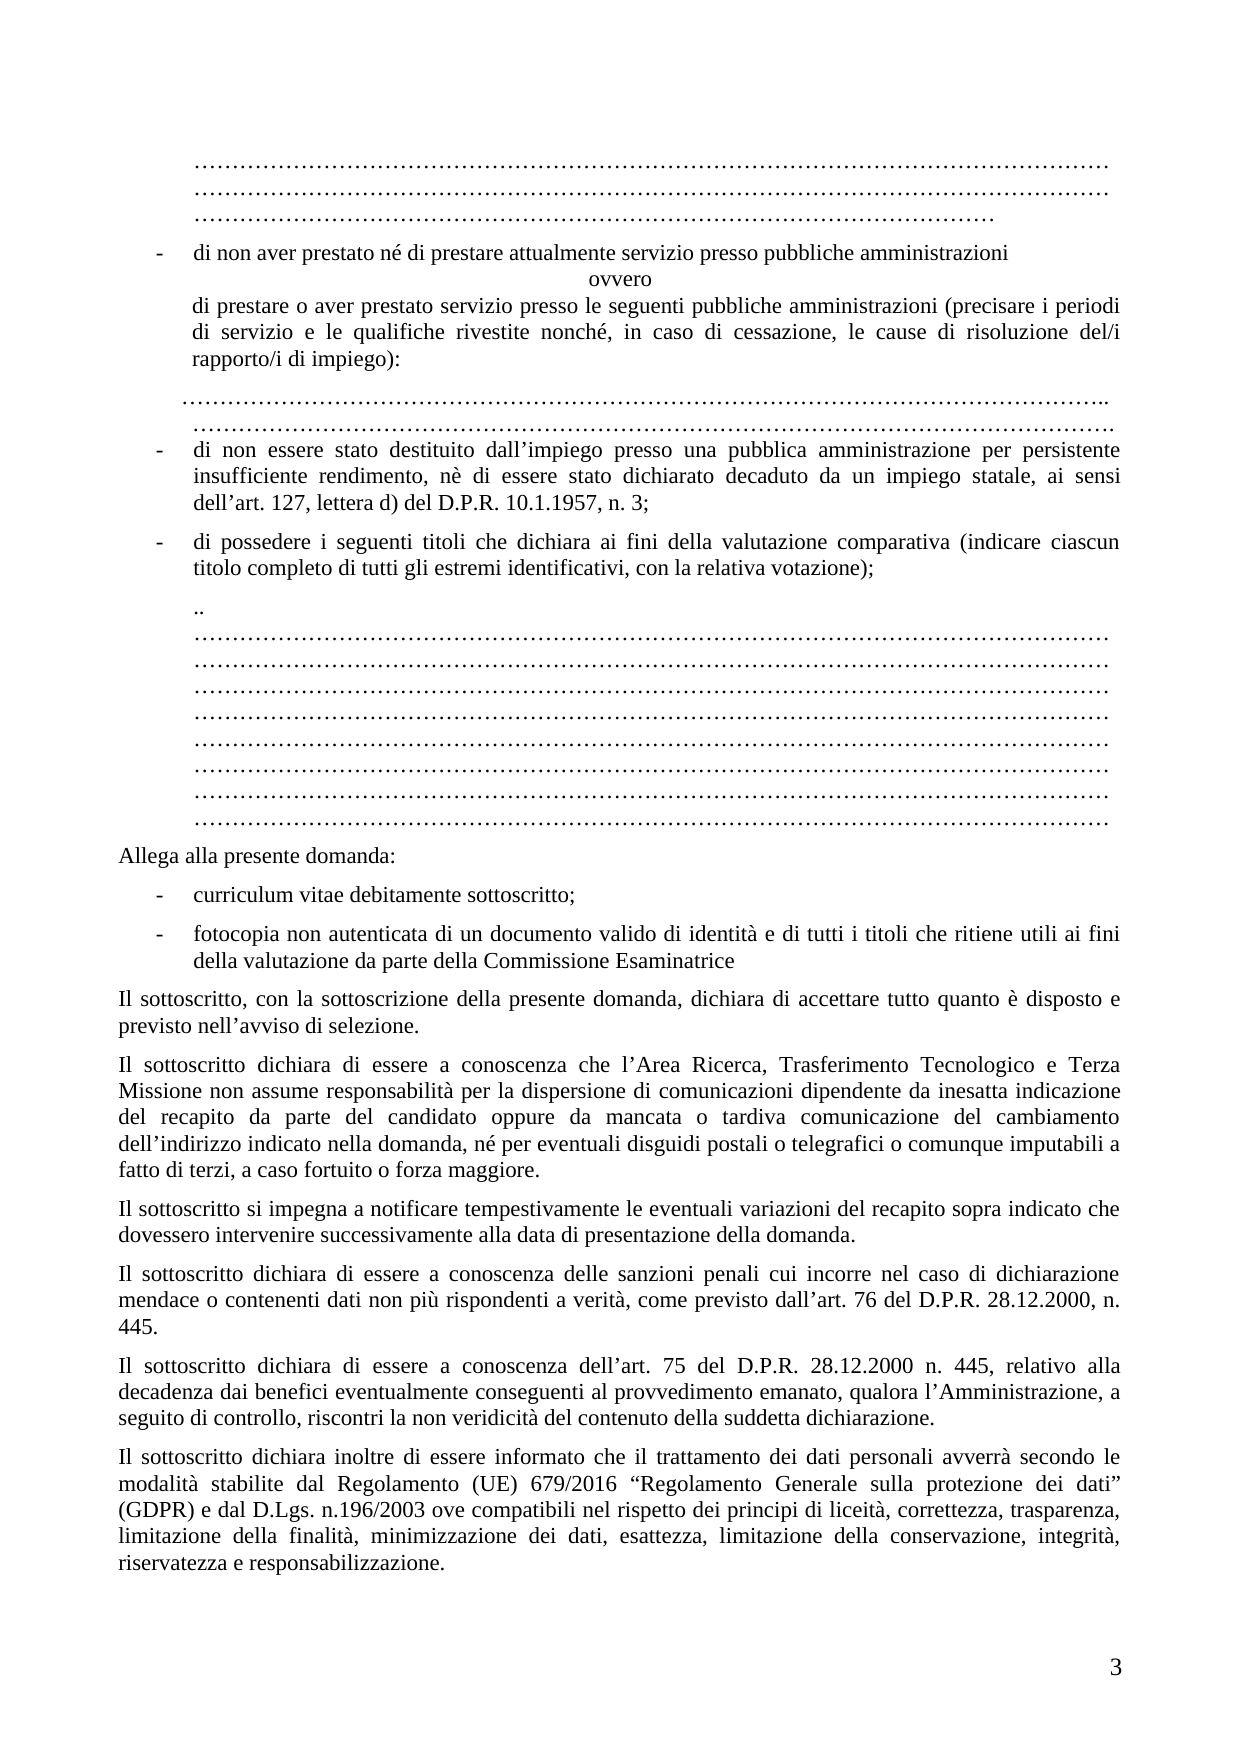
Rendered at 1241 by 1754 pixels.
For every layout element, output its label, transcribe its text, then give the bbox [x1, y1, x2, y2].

text ..…………………………………………………………………………………………………………………………………………………………………………………………………………………………………………………………………………………………………………………………………………………………………………………………………………………………………………………………………………………………………………………………………………………………………………………………………………………………………………………………………………………………………………………………………………………………………………………………………………………………………………………………………………………… [193, 593, 1122, 830]
list di non essere stato destituito dall’impiego presso una pubblica amministrazione per persistente insufficiente rendimento, nè di essere stato dichiarato decaduto da un impiego statale, ai sensi dell’art. 127, lettera d) del D.P.R. 10.1.1957, n. 3; [156, 436, 1122, 515]
text ovvero [118, 266, 1122, 292]
text ………………………………………………………………………………………………………….. [118, 383, 1122, 410]
text Il sottoscritto dichiara di essere a conoscenza delle sanzioni penali cui incorre nel caso di dichiarazione mendace o contenenti dati non più rispondenti a verità, come previsto dall’art. 76 del D.P.R. 28.12.2000, n. 445. [118, 1260, 1122, 1339]
text Il sottoscritto dichiara di essere a conoscenza che l’Area Ricerca, Trasferimento Tecnologico e Terza Missione non assume responsabilità per la dispersione di comunicazioni dipendente da inesatta indicazione del recapito da parte del candidato oppure da mancata o tardiva comunicazione del cambiamento dell’indirizzo indicato nella domanda, né per eventuali disguidi postali o telegrafici o comunque imputabili a fatto di terzi, a caso fortuito o forza maggiore. [118, 1051, 1122, 1182]
text Il sottoscritto, con la sottoscrizione della presente domanda, dichiara di accettare tutto quanto è disposto e previsto nell’avviso di selezione. [118, 986, 1122, 1038]
text di prestare o aver prestato servizio presso le seguenti pubbliche amministrazioni (precisare i periodi di servizio e le qualifiche rivestite nonché, in caso di cessazione, le cause di risoluzione del/i rapporto/i di impiego): [192, 292, 1122, 371]
list di possedere i seguenti titoli che dichiara ai fini della valutazione comparativa (indicare ciascun titolo completo di tutti gli estremi identificativi, con la relativa votazione); [156, 528, 1122, 580]
text Il sottoscritto si impegna a notificare tempestivamente le eventuali variazioni del recapito sopra indicato che dovessero intervenire successivamente alla data di presentazione della domanda. [118, 1195, 1122, 1248]
text Il sottoscritto dichiara inoltre di essere informato che il trattamento dei dati personali avverrà secondo le modalità stabilite dal Regolamento (UE) 679/2016 “Regolamento Generale sulla protezione dei dati” (GDPR) e dal D.Lgs. n.196/2003 ove compatibili nel rispetto dei principi di liceità, correttezza, trasparenza, limitazione della finalità, minimizzazione dei dati, esattezza, limitazione della conservazione, integrità, riservatezza e responsabilizzazione. [118, 1443, 1122, 1575]
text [156, 148, 1122, 227]
list curriculum vitae debitamente sottoscritto; [118, 881, 1122, 908]
list fotocopia non autenticata di un documento valido di identità e di tutti i titoli che ritiene utili ai fini della valutazione da parte della Commissione Esaminatrice [156, 920, 1122, 973]
text …………………………………………………………………………………………………………. [192, 410, 1122, 436]
text Allega alla presente domanda: [118, 843, 1122, 869]
text Il sottoscritto dichiara di essere a conoscenza dell’art. 75 del D.P.R. 28.12.2000 n. 445, relativo alla decadenza dai benefici eventualmente conseguenti al provvedimento emanato, qualora l’Amministrazione, a seguito di controllo, riscontri la non veridicità del contenuto della suddetta dichiarazione. [118, 1352, 1122, 1431]
list di non aver prestato né di prestare attualmente servizio presso pubbliche amministrazioni [156, 239, 1122, 266]
